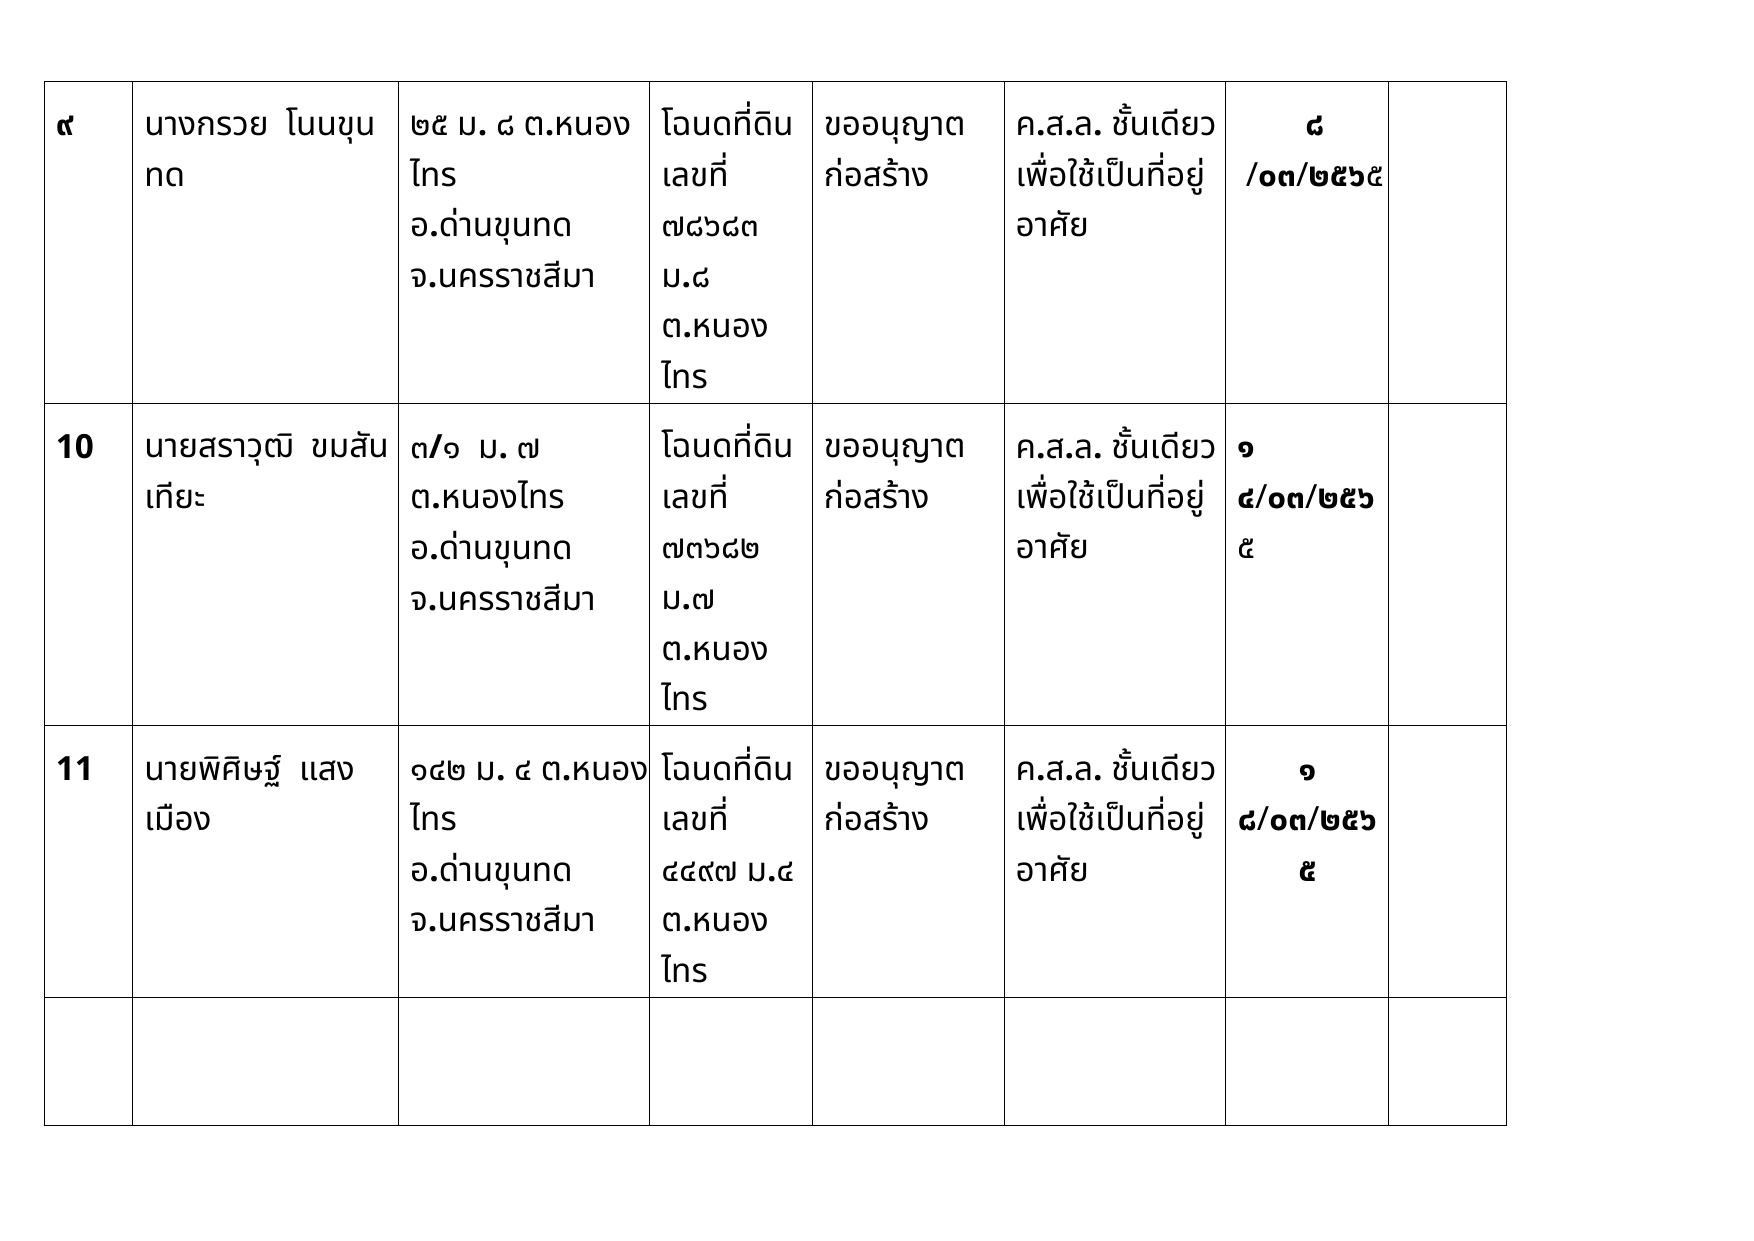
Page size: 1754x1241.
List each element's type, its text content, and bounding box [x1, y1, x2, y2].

table_cell นางกรวย โนนขุนทด [133, 82, 398, 403]
table_cell ๙ [45, 82, 132, 403]
table_cell [1389, 998, 1506, 1125]
table_cell ๓/๑ ม. ๗ ต.หนองไทร อ.ด่านขุนทด จ.นครราชสีมา [399, 404, 649, 725]
table_cell 11 [45, 726, 132, 997]
table_cell [399, 998, 649, 1125]
table_cell [1389, 404, 1506, 725]
table_cell ขออนุญาตก่อสร้าง [813, 404, 1004, 725]
table_cell [1389, 726, 1506, 997]
table_cell โฉนดที่ดินเลขที่ ๗๓๖๘๒ ม.๗ ต.หนองไทร [650, 404, 812, 725]
table_cell ขออนุญาตก่อสร้าง [813, 82, 1004, 403]
table_cell [133, 998, 398, 1125]
table_cell ๑๘/๐๓/๒๕๖๕ [1226, 726, 1388, 997]
table_cell ๒๕ ม. ๘ ต.หนองไทร อ.ด่านขุนทด จ.นครราชสีมา [399, 82, 649, 403]
table_cell ๑๔/๐๓/๒๕๖๕ [1226, 404, 1388, 725]
table_cell 10 [45, 404, 132, 725]
table_cell ขออนุญาตก่อสร้าง [813, 726, 1004, 997]
table_cell โฉนดที่ดินเลขที่ ๗๘๖๘๓ ม.๘ ต.หนองไทร [650, 82, 812, 403]
table_cell นายสราวุฒิ ขมสันเทียะ [133, 404, 398, 725]
table_cell ๘/๐๓/๒๕๖๕ [1226, 82, 1388, 403]
table_cell [1389, 82, 1506, 403]
table_cell [45, 998, 132, 1125]
table_cell โฉนดที่ดินเลขที่ ๔๔๙๗ ม.๔ ต.หนองไทร [650, 726, 812, 997]
table_cell [1005, 998, 1225, 1125]
table_cell [650, 998, 812, 1125]
table_cell นายพิศิษฐ์ แสงเมือง [133, 726, 398, 997]
table_cell ๑๔๒ ม. ๔ ต.หนองไทร อ.ด่านขุนทด จ.นครราชสีมา [399, 726, 649, 997]
table_cell ค.ส.ล. ชั้นเดียว เพื่อใช้เป็นที่อยู่อาศัย [1005, 404, 1225, 725]
table_cell ค.ส.ล. ชั้นเดียว เพื่อใช้เป็นที่อยู่อาศัย [1005, 726, 1225, 997]
table_cell [1226, 998, 1388, 1125]
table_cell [1005, 82, 1225, 403]
table_cell [813, 998, 1004, 1125]
